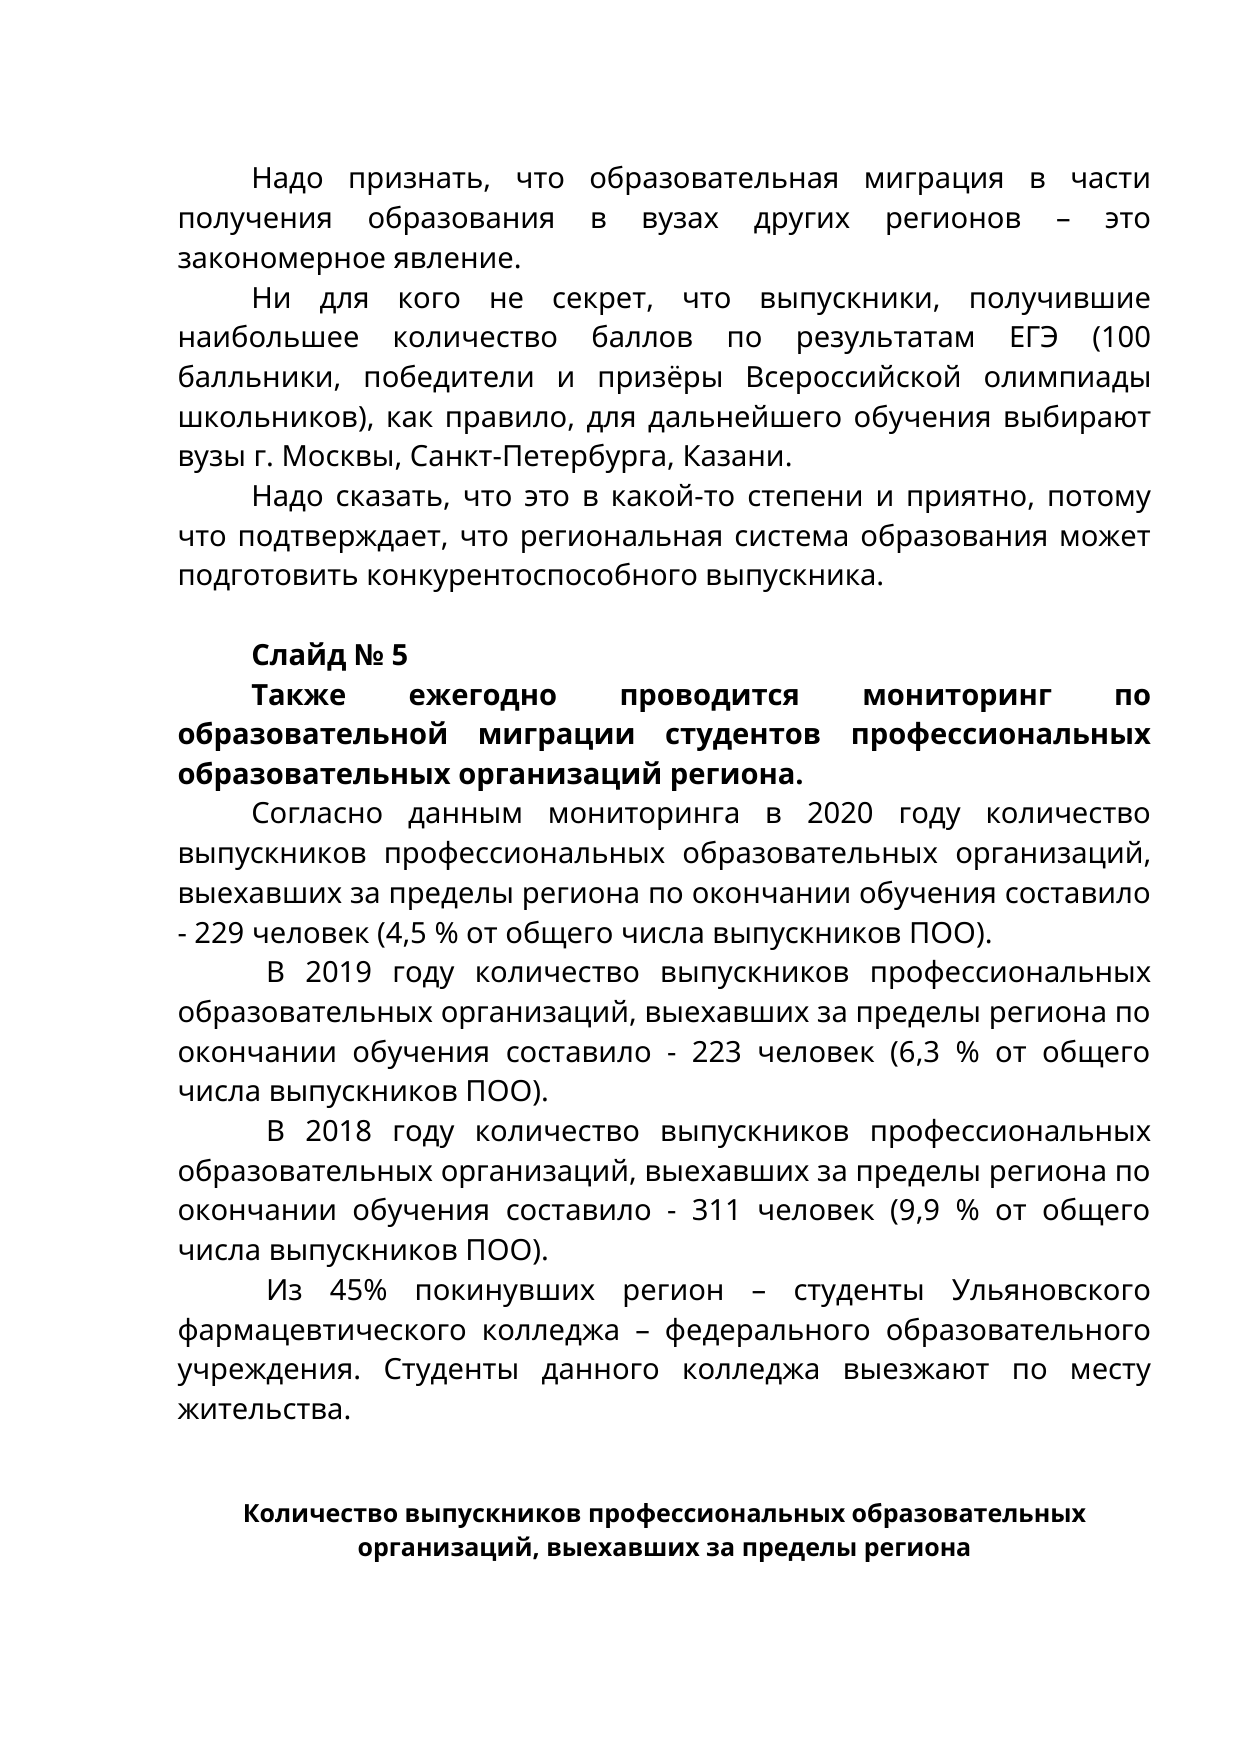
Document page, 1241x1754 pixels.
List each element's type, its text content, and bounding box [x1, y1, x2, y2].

text Слайд № 5 [177, 634, 1152, 674]
text Из 45% покинувших регион – студенты Ульяновского фармацевтического колледжа – федерального образовательного учреждения. Студенты данного колледжа выезжают по месту жительства. [177, 1269, 1152, 1428]
text Количество выпускников профессиональных образовательных организаций, выехавших за пределы региона [177, 1496, 1152, 1564]
text Надо признать, что образовательная миграция в части получения образования в вузах других регионов – это закономерное явление. [177, 158, 1152, 277]
text Надо сказать, что это в какой-то степени и приятно, потому что подтверждает, что региональная система образования может подготовить конкурентоспособного выпускника. [177, 475, 1152, 594]
text В 2018 году количество выпускников профессиональных образовательных организаций, выехавших за пределы региона по окончании обучения составило - 311 человек (9,9 % от общего числа выпускников ПОО). [177, 1110, 1152, 1269]
text В 2019 году количество выпускников профессиональных образовательных организаций, выехавших за пределы региона по окончании обучения составило - 223 человек (6,3 % от общего числа выпускников ПОО). [177, 952, 1152, 1110]
text Согласно данным мониторинга в 2020 году количество выпускников профессиональных образовательных организаций, выехавших за пределы региона по окончании обучения составило - 229 человек (4,5 % от общего числа выпускников ПОО). [177, 793, 1152, 952]
text Ни для кого не секрет, что выпускники, получившие наибольшее количество баллов по результатам ЕГЭ (100 балльники, победители и призёры Всероссийской олимпиады школьников), как правило, для дальнейшего обучения выбирают вузы г. Москвы, Санкт-Петербурга, Казани. [177, 277, 1152, 475]
text Также ежегодно проводится мониторинг по образовательной миграции студентов профессиональных образовательных организаций региона. [177, 674, 1152, 793]
